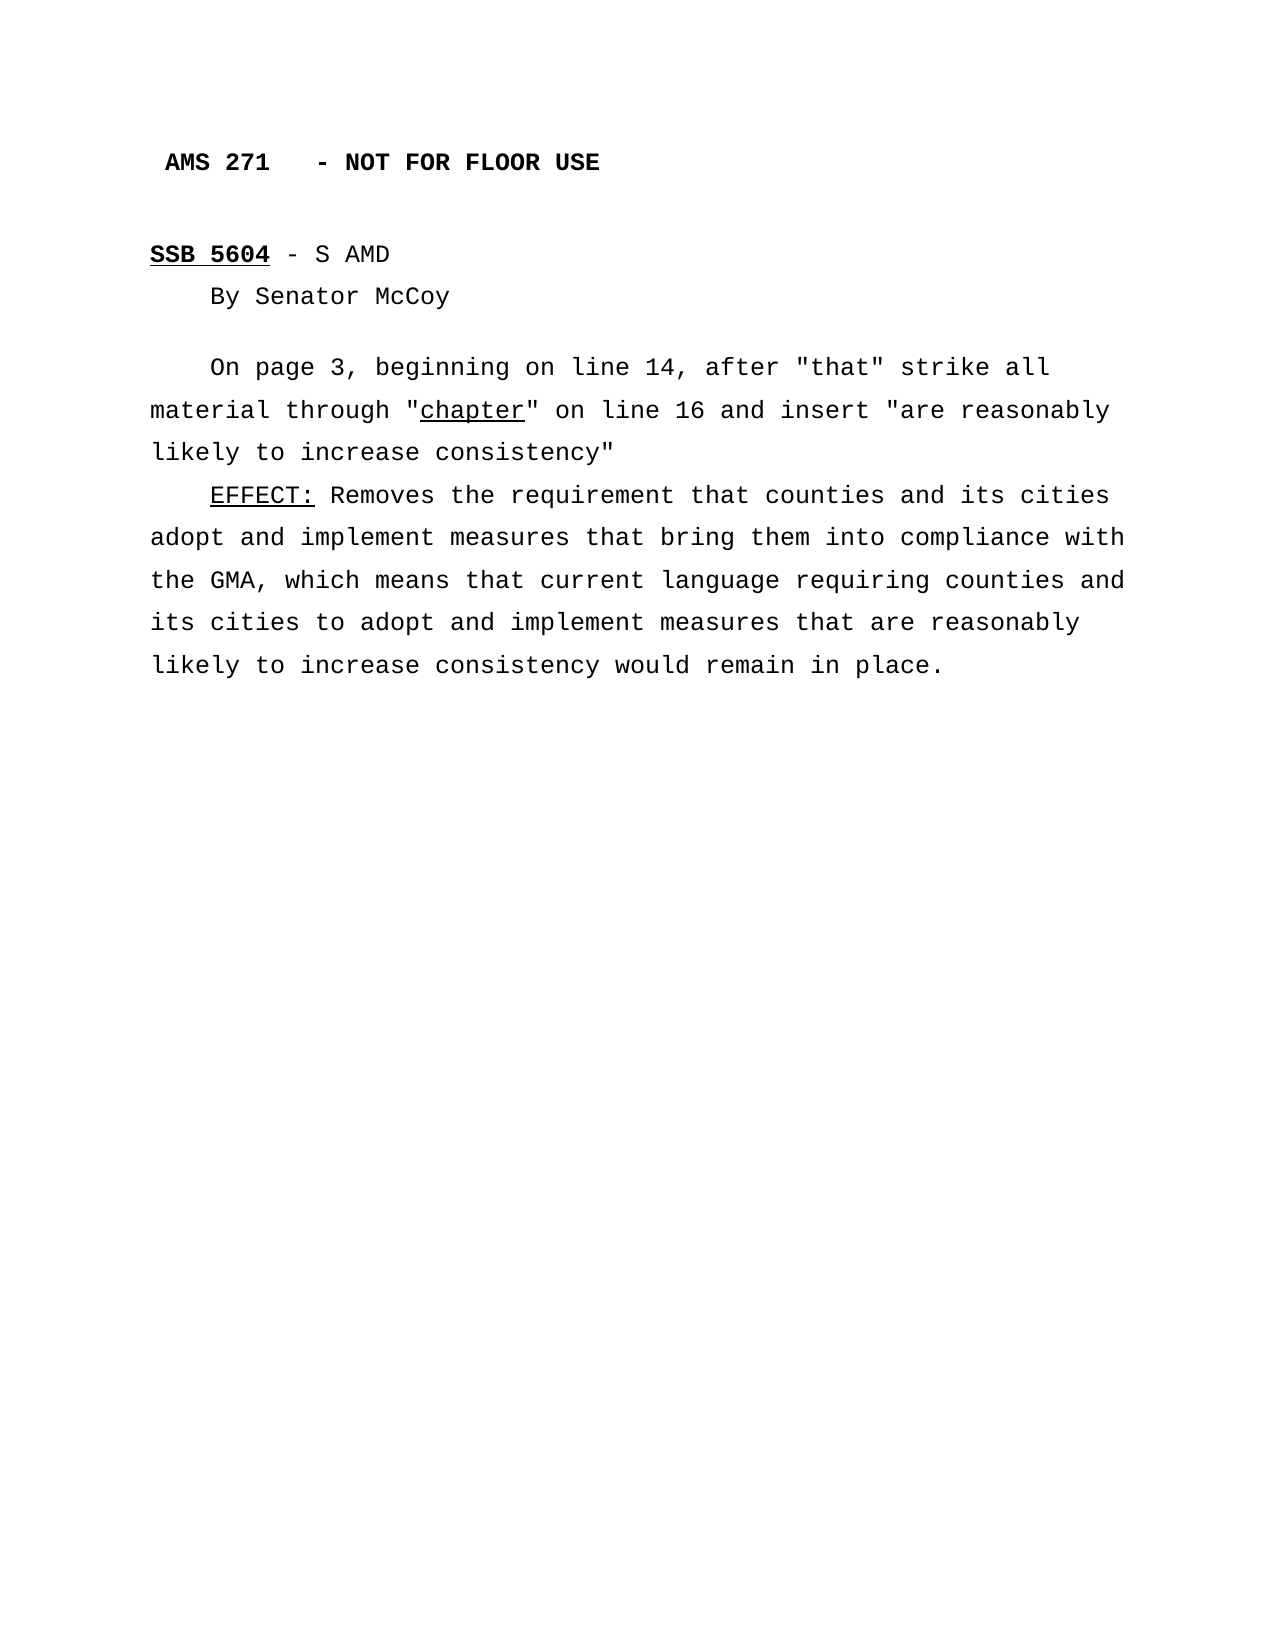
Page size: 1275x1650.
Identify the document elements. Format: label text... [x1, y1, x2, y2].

text By Senator McCoy [150, 271, 1125, 313]
text SSB 5604 - S AMD [150, 228, 1125, 271]
text EFFECT: Removes the requirement that counties and its cities adopt and implement measures that bring them into compliance with the GMA, which means that current language requiring counties and its cities to adopt and implement measures that are reasonably likely to increase consistency would remain in place. [150, 469, 1125, 682]
text AMS 271 - NOT FOR FLOOR USE [150, 150, 1125, 178]
text On page 3, beginning on line 14, after "that" strike all material through "chapter" on line 16 and insert "are reasonably likely to increase consistency" [150, 342, 1125, 469]
